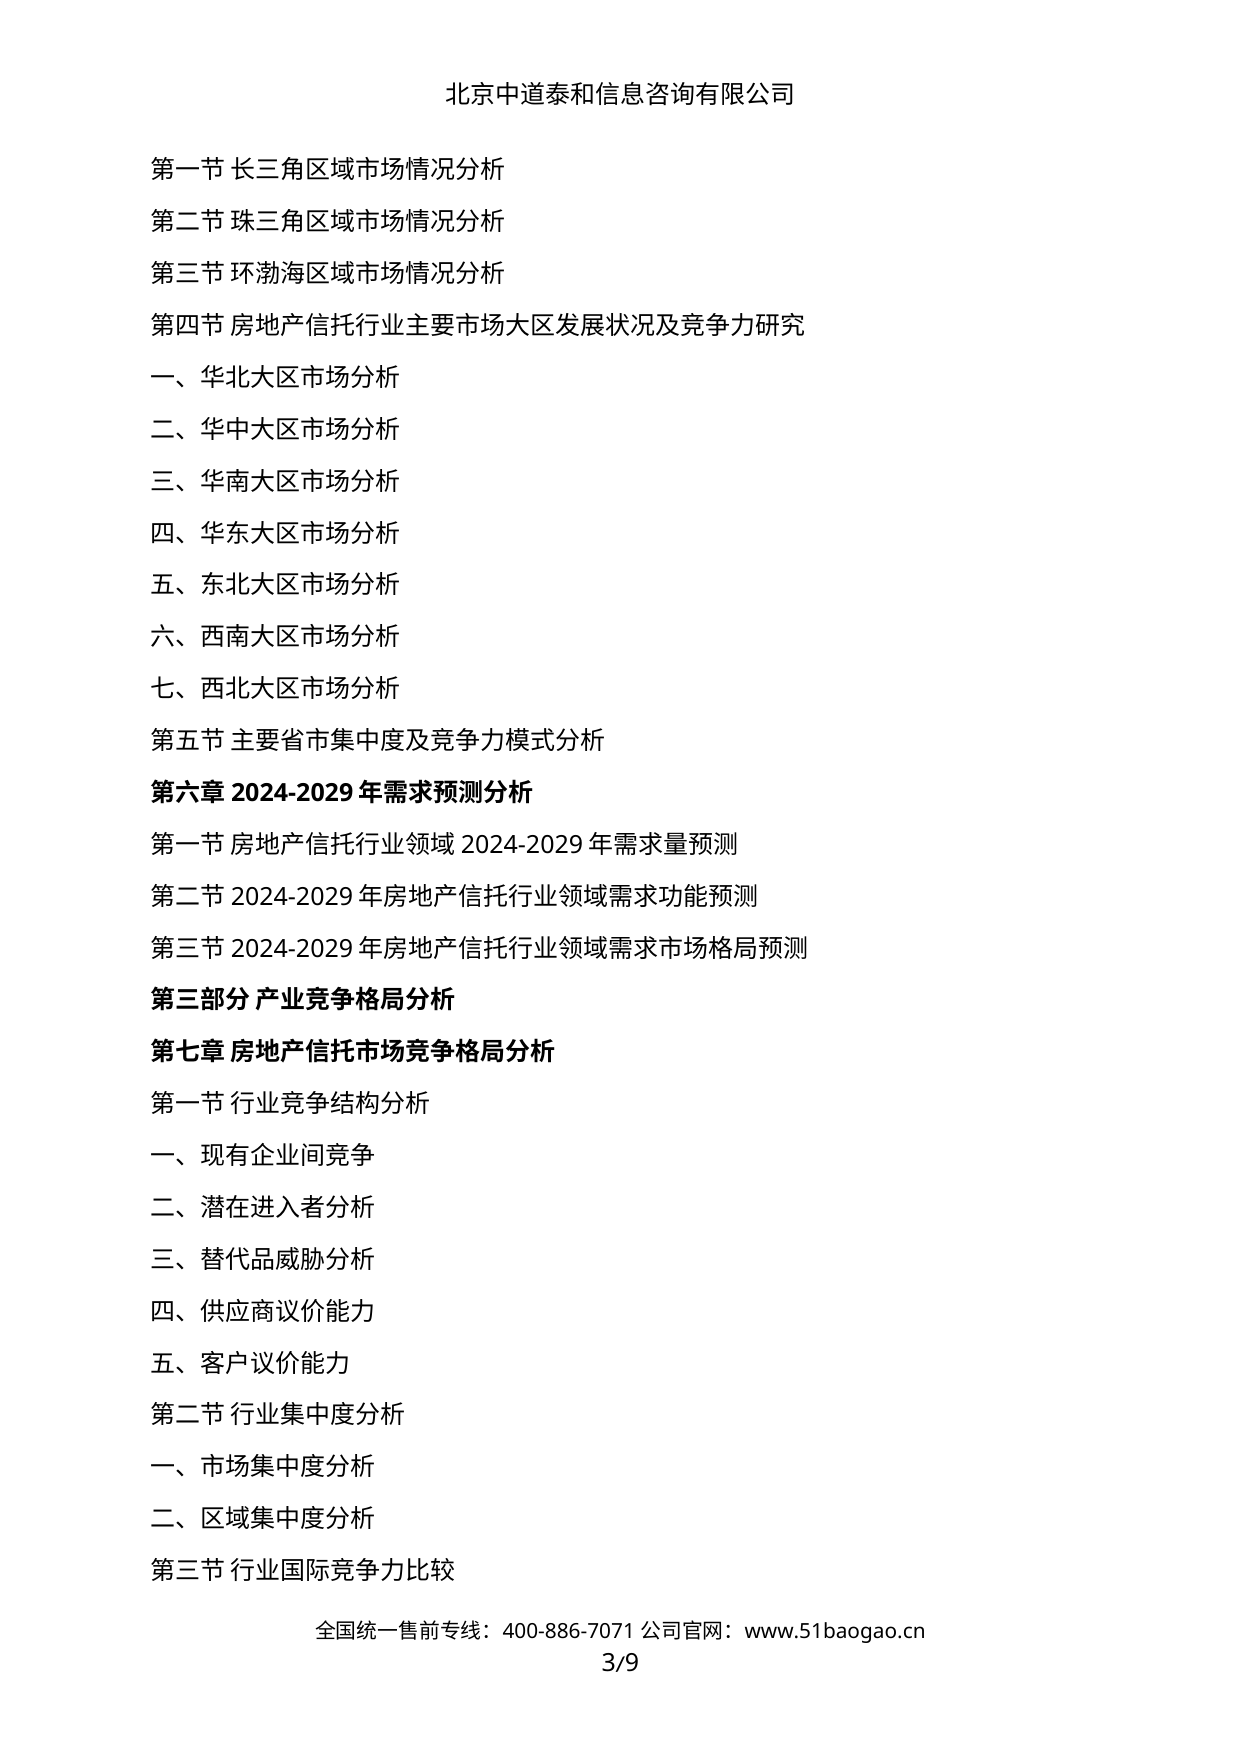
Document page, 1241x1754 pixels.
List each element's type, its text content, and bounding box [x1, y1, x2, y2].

text 六、西南大区市场分析 [150, 617, 1090, 653]
text 第五节 主要省市集中度及竞争力模式分析 [150, 721, 1090, 757]
text 第七章 房地产信托市场竞争格局分析 [150, 1032, 1090, 1068]
text 五、客户议价能力 [150, 1343, 1090, 1379]
text 第一节 长三角区域市场情况分析 [150, 150, 1090, 186]
text 第三部分 产业竞争格局分析 [150, 980, 1090, 1016]
text 第一节 行业竞争结构分析 [150, 1084, 1090, 1120]
text 第三节 2024-2029年房地产信托行业领域需求市场格局预测 [150, 928, 1090, 964]
text 第六章 2024-2029年需求预测分析 [150, 772, 1090, 809]
text 第三节 行业国际竞争力比较 [150, 1551, 1090, 1587]
text 第二节 2024-2029年房地产信托行业领域需求功能预测 [150, 876, 1090, 912]
text 二、潜在进入者分析 [150, 1187, 1090, 1224]
text 第二节 行业集中度分析 [150, 1395, 1090, 1431]
text 三、替代品威胁分析 [150, 1239, 1090, 1276]
text 第二节 珠三角区域市场情况分析 [150, 202, 1090, 238]
text 七、西北大区市场分析 [150, 669, 1090, 705]
text 一、市场集中度分析 [150, 1447, 1090, 1483]
text 二、华中大区市场分析 [150, 409, 1090, 446]
text 三、华南大区市场分析 [150, 461, 1090, 497]
text 四、供应商议价能力 [150, 1291, 1090, 1327]
text 四、华东大区市场分析 [150, 513, 1090, 549]
text 第四节 房地产信托行业主要市场大区发展状况及竞争力研究 [150, 306, 1090, 342]
text 一、现有企业间竞争 [150, 1136, 1090, 1172]
text 第一节 房地产信托行业领域2024-2029年需求量预测 [150, 824, 1090, 861]
text 一、华北大区市场分析 [150, 357, 1090, 394]
text 五、东北大区市场分析 [150, 565, 1090, 601]
text 第三节 环渤海区域市场情况分析 [150, 254, 1090, 290]
text 二、区域集中度分析 [150, 1499, 1090, 1535]
